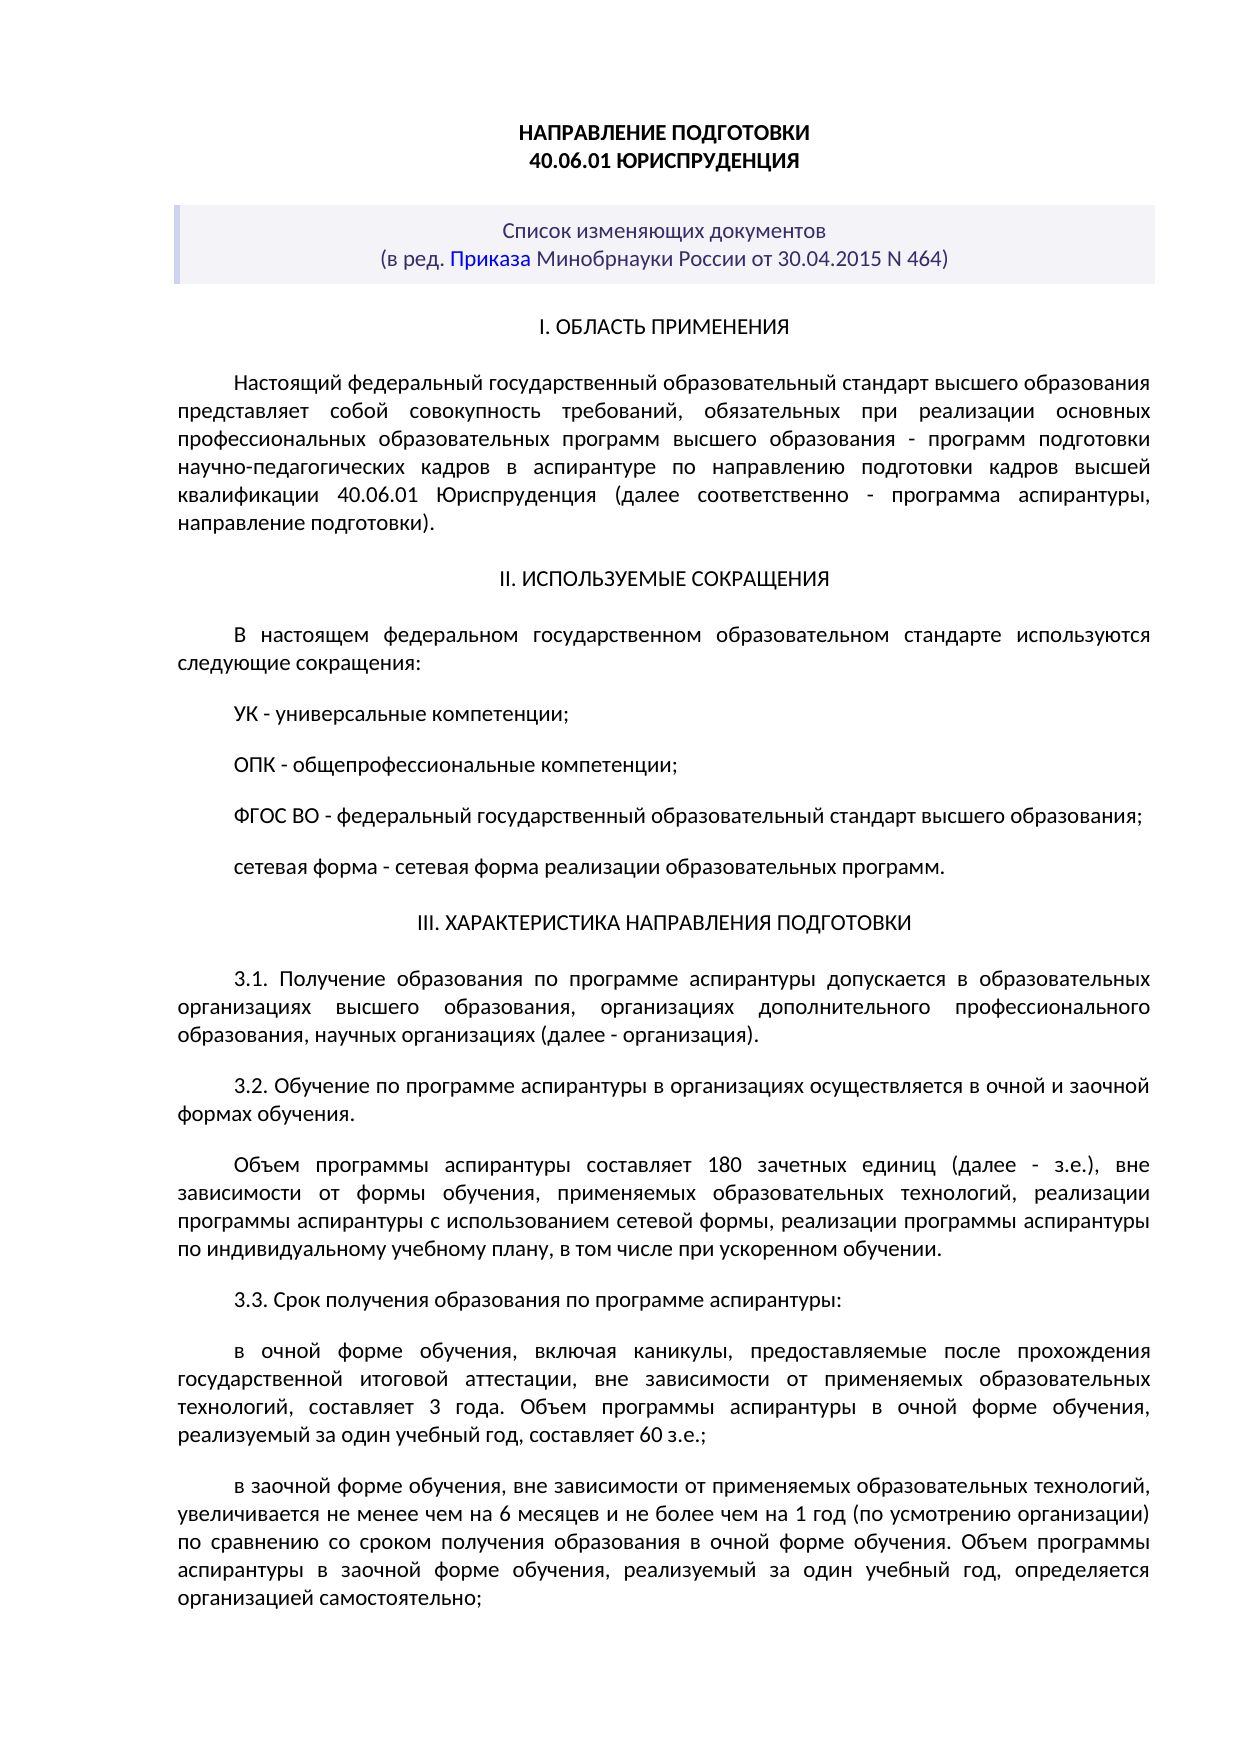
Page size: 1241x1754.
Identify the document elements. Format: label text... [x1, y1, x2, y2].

text III. ХАРАКТЕРИСТИКА НАПРАВЛЕНИЯ ПОДГОТОВКИ [177, 908, 1152, 936]
text I. ОБЛАСТЬ ПРИМЕНЕНИЯ [177, 312, 1152, 340]
text 3.2. Обучение по программе аспирантуры в организациях осуществляется в очной и заочной формах обучения. [177, 1071, 1152, 1127]
title НАПРАВЛЕНИЕ ПОДГОТОВКИ [177, 118, 1152, 146]
text в заочной форме обучения, вне зависимости от применяемых образовательных технологий, увеличивается не менее чем на 6 месяцев и не более чем на 1 год (по усмотрению организации) по сравнению со сроком получения образования в очной форме обучения. Объем программы аспирантуры в заочной форме обучения, реализуемый за один учебный год, определяется организацией самостоятельно; [177, 1471, 1152, 1611]
text в очной форме обучения, включая каникулы, предоставляемые после прохождения государственной итоговой аттестации, вне зависимости от применяемых образовательных технологий, составляет 3 года. Объем программы аспирантуры в очной форме обучения, реализуемый за один учебный год, составляет 60 з.е.; [177, 1336, 1152, 1448]
text 3.1. Получение образования по программе аспирантуры допускается в образовательных организациях высшего образования, организациях дополнительного профессионального образования, научных организациях (далее - организация). [177, 964, 1152, 1048]
title 40.06.01 ЮРИСПРУДЕНЦИЯ [177, 146, 1152, 174]
text УК - универсальные компетенции; [177, 699, 1152, 727]
table_header Список изменяющих документов (в ред. Приказа Минобрнауки России от 30.04.2015 N 464) [180, 205, 1149, 284]
text Объем программы аспирантуры составляет 180 зачетных единиц (далее - з.е.), вне зависимости от формы обучения, применяемых образовательных технологий, реализации программы аспирантуры с использованием сетевой формы, реализации программы аспирантуры по индивидуальному учебному плану, в том числе при ускоренном обучении. [177, 1150, 1152, 1262]
text ОПК - общепрофессиональные компетенции; [177, 750, 1152, 778]
text сетевая форма - сетевая форма реализации образовательных программ. [177, 852, 1152, 880]
text Настоящий федеральный государственный образовательный стандарт высшего образования представляет собой совокупность требований, обязательных при реализации основных профессиональных образовательных программ высшего образования - программ подготовки научно-педагогических кадров в аспирантуре по направлению подготовки кадров высшей квалификации 40.06.01 Юриспруденция (далее соответственно - программа аспирантуры, направление подготовки). [177, 368, 1152, 536]
text 3.3. Срок получения образования по программе аспирантуры: [177, 1285, 1152, 1313]
text В настоящем федеральном государственном образовательном стандарте используются следующие сокращения: [177, 620, 1152, 676]
text ФГОС ВО - федеральный государственный образовательный стандарт высшего образования; [177, 801, 1152, 829]
text II. ИСПОЛЬЗУЕМЫЕ СОКРАЩЕНИЯ [177, 564, 1152, 592]
